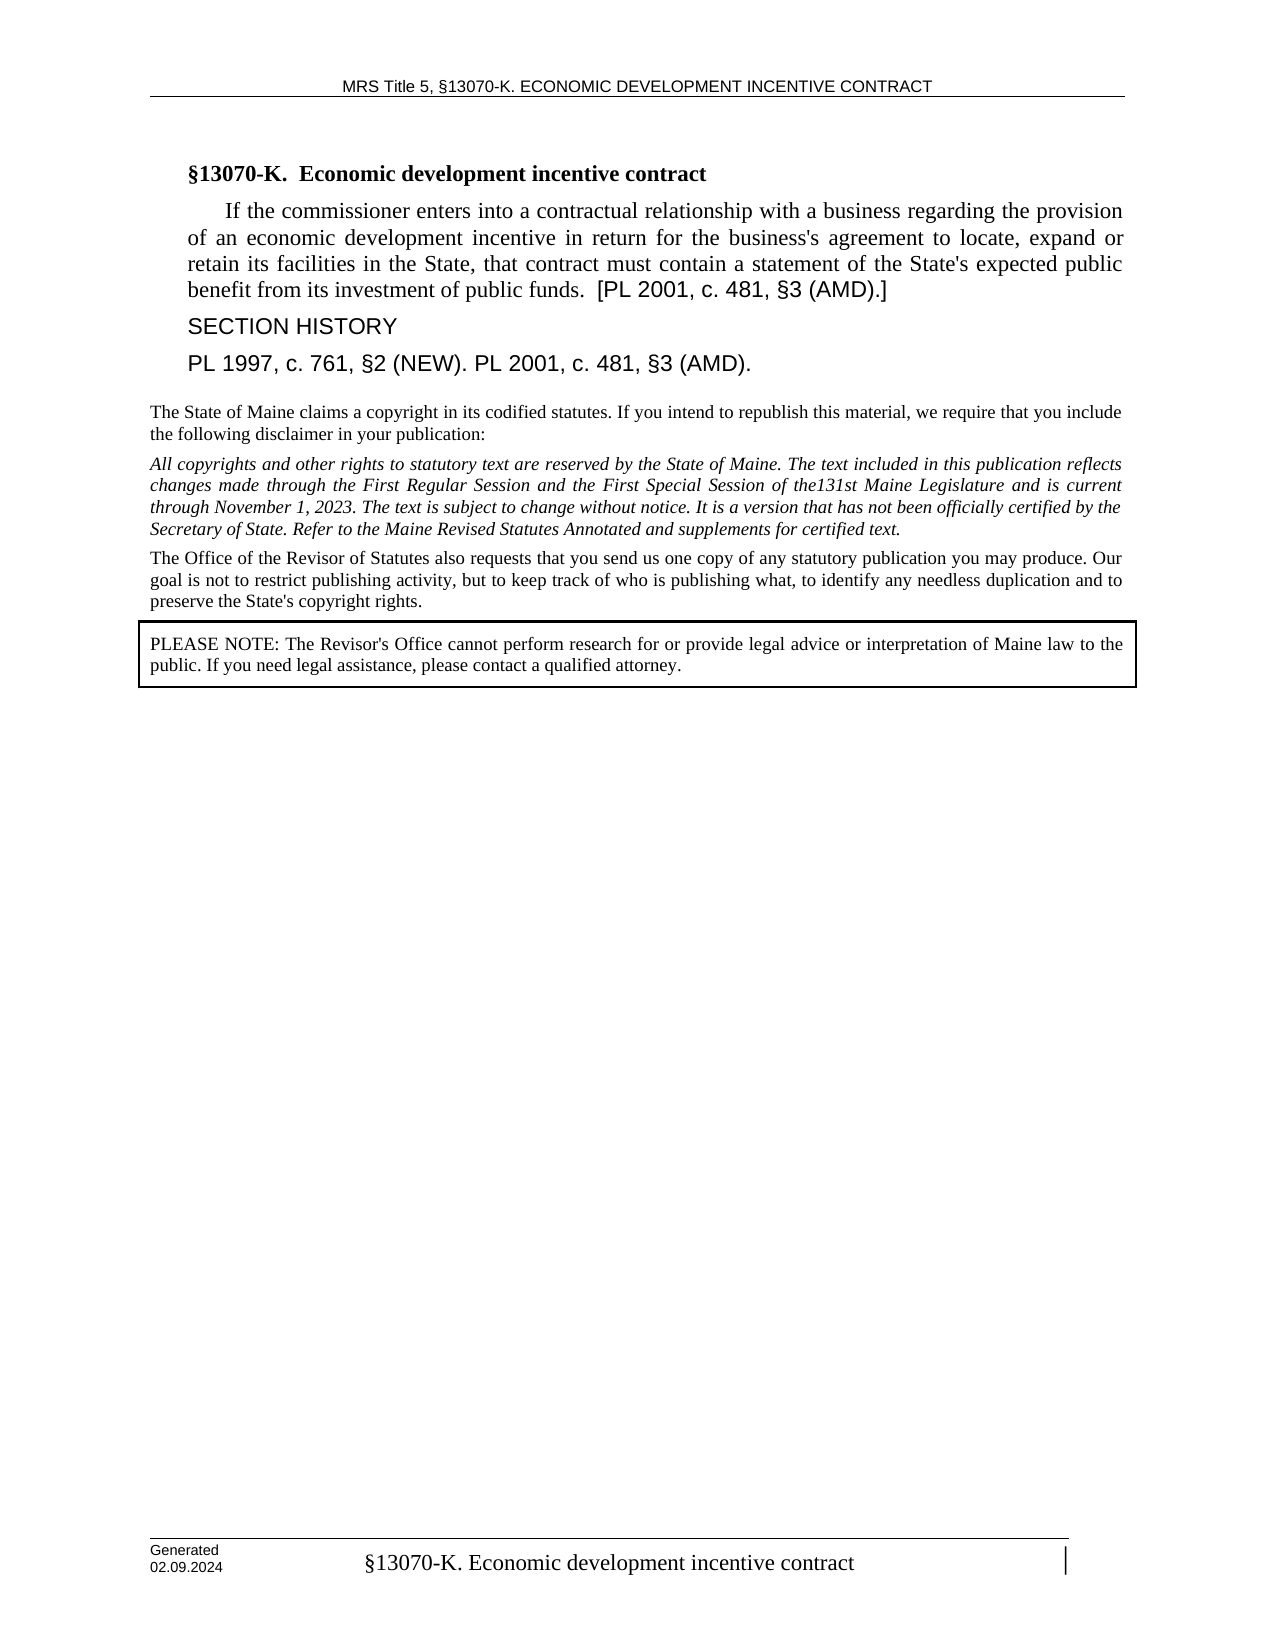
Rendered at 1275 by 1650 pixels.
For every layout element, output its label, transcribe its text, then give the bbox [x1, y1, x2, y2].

text All copyrights and other rights to statutory text are reserved by the State of Maine. The text included in this publication reflects changes made through the First Regular Session and the First Special Session of the131st Maine Legislature and is current through November 1, 2023 . The text is subject to change without notice. It is a version that has not been officially certified by the Secretary of State. Refer to the Maine Revised Statutes Annotated and supplements for certified text. [150, 453, 1125, 539]
text SECTION HISTORY [187, 313, 1125, 339]
text If the commissioner enters into a contractual relationship with a business regarding the provision of an economic development incentive in return for the business's agreement to locate, expand or retain its facilities in the State, that contract must contain a statement of the State's expected public benefit from its investment of public funds. [PL 2001, c. 481, §3 (AMD).] [187, 197, 1125, 303]
text The State of Maine claims a copyright in its codified statutes. If you intend to republish this material, we require that you include the following disclaimer in your publication: [150, 401, 1125, 444]
text PL 1997, c. 761, §2 (NEW). PL 2001, c. 481, §3 (AMD). [187, 350, 1125, 376]
text PLEASE NOTE: The Revisor's Office cannot perform research for or provide legal advice or interpretation of Maine law to the public. If you need legal assistance, please contact a qualified attorney. [140, 623, 1135, 686]
text §13070-K. Economic development incentive contract [187, 160, 1125, 187]
text The Office of the Revisor of Statutes also requests that you send us one copy of any statutory publication you may produce. Our goal is not to restrict publishing activity, but to keep track of who is publishing what, to identify any needless duplication and to preserve the State's copyright rights. [150, 547, 1125, 612]
